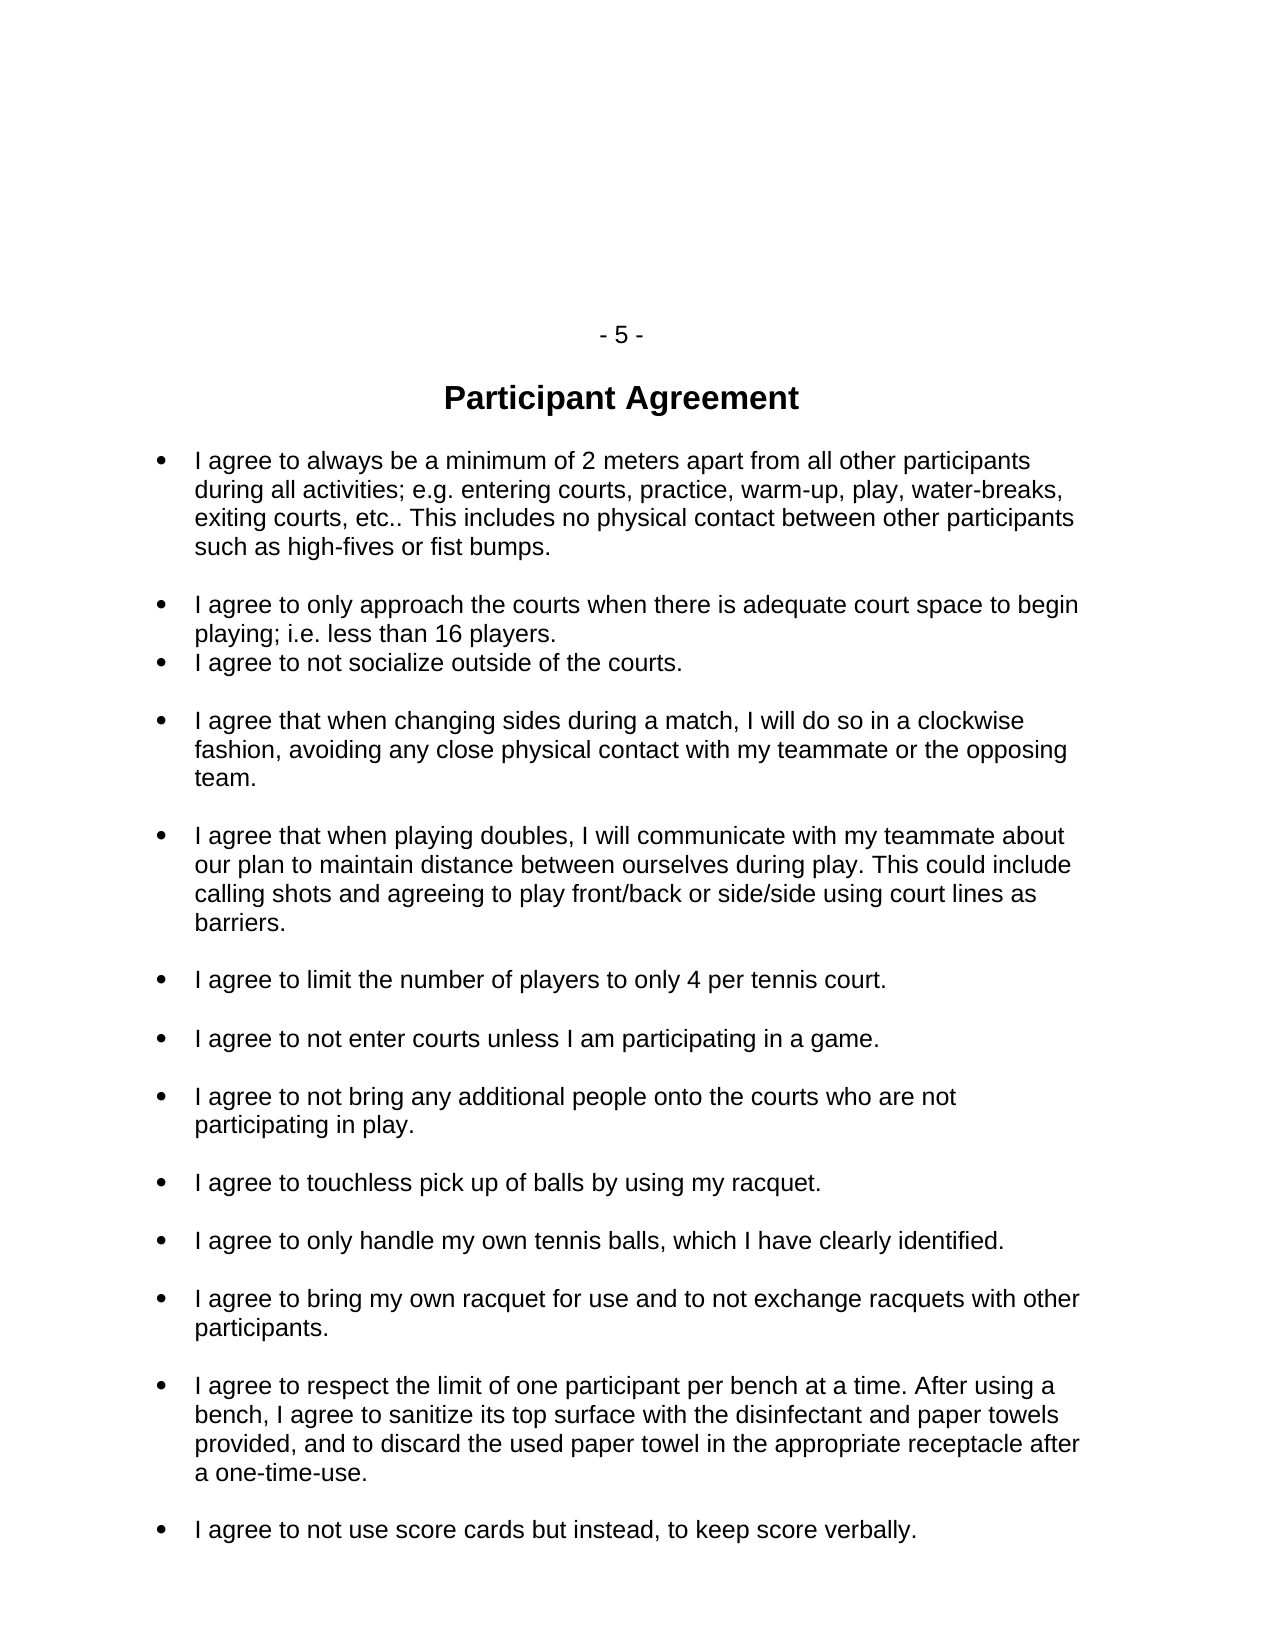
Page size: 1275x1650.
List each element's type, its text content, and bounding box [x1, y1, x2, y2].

list I agree to only approach the courts when there is adequate court space to begin playing; i.e. less than 16 players. [157, 590, 1093, 648]
list I agree to touchless pick up of balls by using my racquet. [157, 1168, 1093, 1197]
list I agree to not socialize outside of the courts. [157, 648, 1093, 677]
text - 5 - [150, 320, 1093, 349]
list I agree to only handle my own tennis balls, which I have clearly identified. [157, 1226, 1093, 1255]
list I agree that when changing sides during a match, I will do so in a clockwise fashion, avoiding any close physical contact with my teammate or the opposing team. [157, 706, 1093, 792]
text Participant Agreement [150, 378, 1093, 417]
list I agree to always be a minimum of 2 meters apart from all other participants during all activities; e.g. entering courts, practice, warm-up, play, water-breaks, exiting courts, etc.. This includes no physical contact between other participants such as high-fives or fist bumps. [157, 446, 1093, 561]
list I agree to bring my own racquet for use and to not exchange racquets with other participants. [157, 1284, 1093, 1342]
list I agree to respect the limit of one participant per bench at a time. After using a bench, I agree to sanitize its top surface with the disinfectant and paper towels provided, and to discard the used paper towel in the appropriate receptacle after a one-time-use. [157, 1371, 1093, 1486]
list I agree to not use score cards but instead, to keep score verbally. [157, 1515, 1093, 1544]
list I agree to not bring any additional people onto the courts who are not participating in play. [157, 1082, 1093, 1139]
list I agree to not enter courts unless I am participating in a game. [157, 1023, 1093, 1052]
list I agree to limit the number of players to only 4 per tennis court. [157, 966, 1093, 994]
list I agree that when playing doubles, I will communicate with my teammate about our plan to maintain distance between ourselves during play. This could include calling shots and agreeing to play front/back or side/side using court lines as barriers. [157, 821, 1093, 936]
